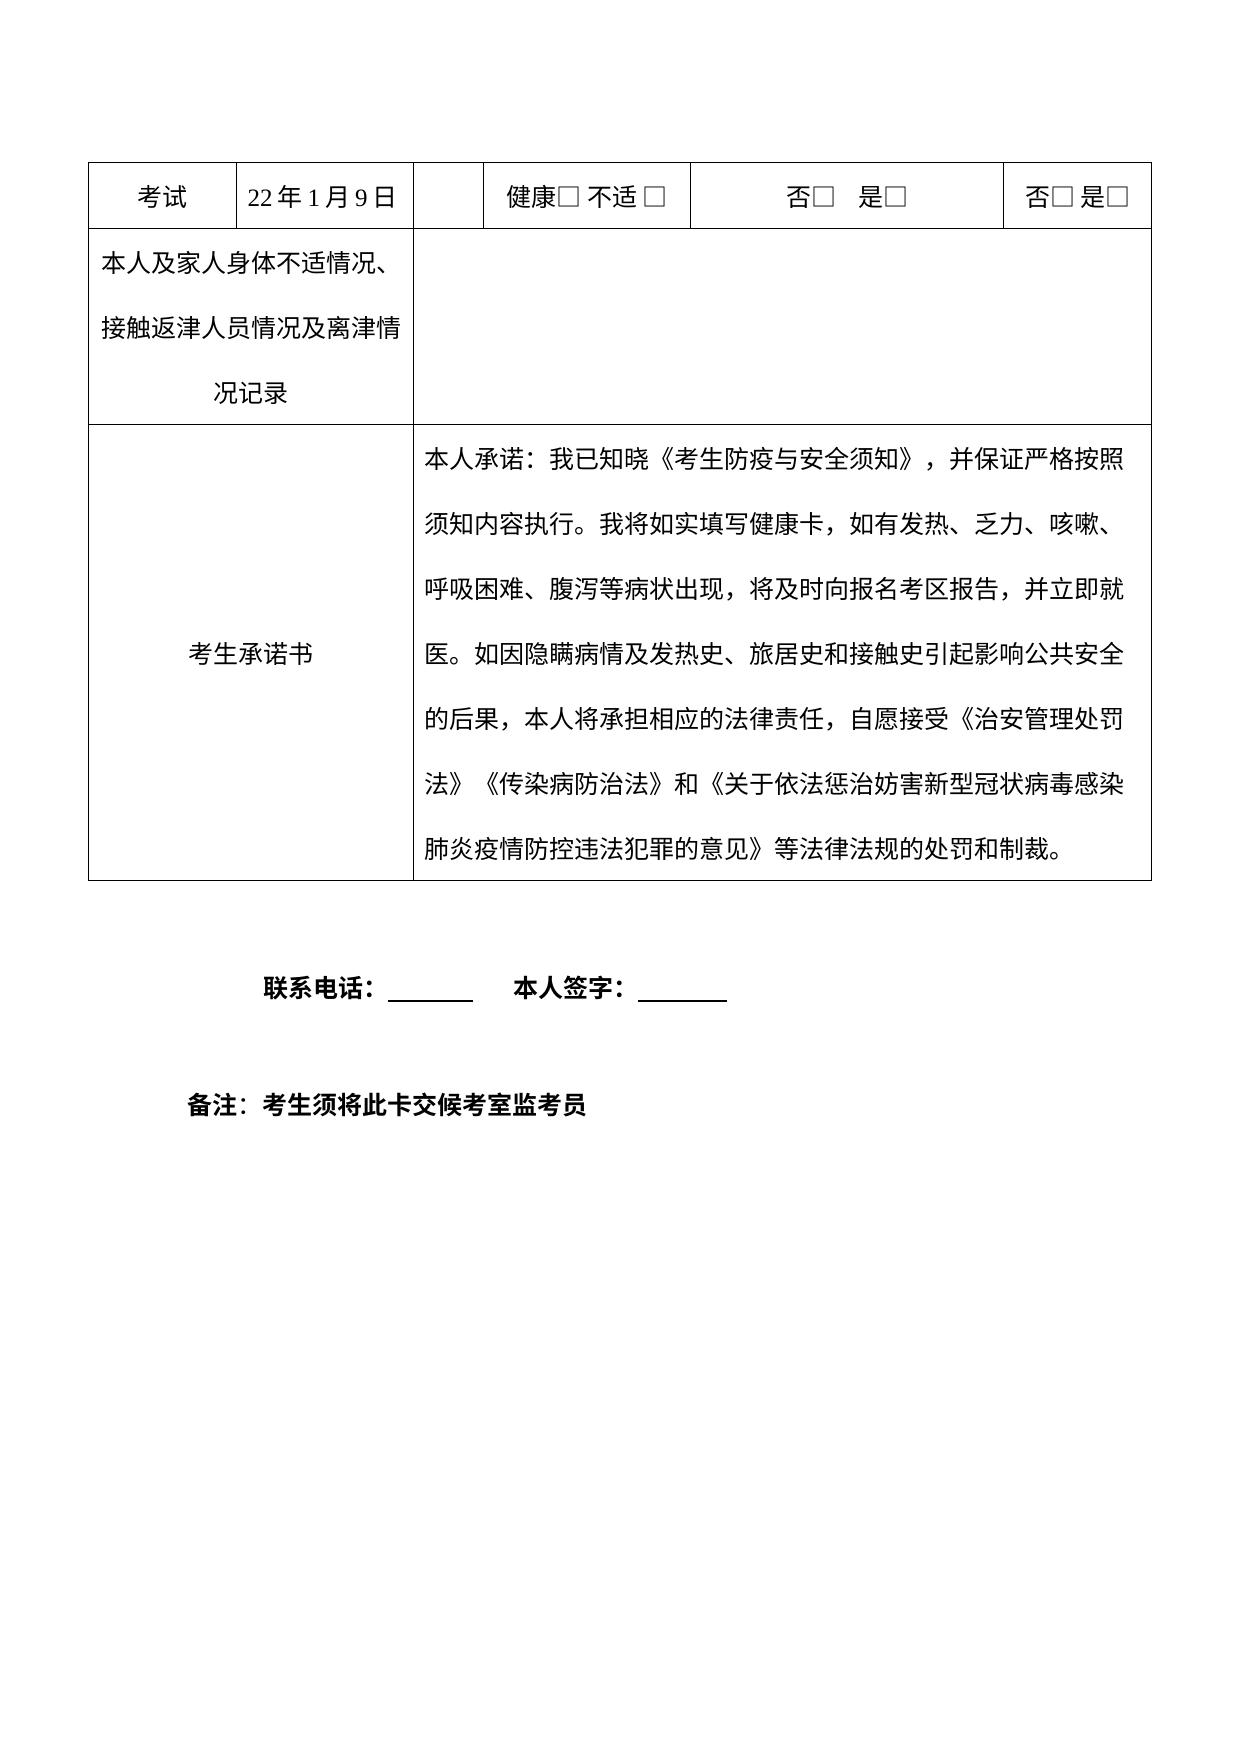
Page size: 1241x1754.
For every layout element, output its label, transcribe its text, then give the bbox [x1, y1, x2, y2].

table_cell 本人及家人身体不适情况、接触返津人员情况及离津情况记录 [89, 229, 413, 424]
table_cell 考试 [89, 163, 236, 228]
table_cell [414, 229, 1151, 424]
text 备注：考生须将此卡交候考室监考员 [187, 1071, 1053, 1136]
table_cell 考生承诺书 [89, 425, 413, 880]
table_cell 否□ 是□ [691, 163, 1003, 228]
table_cell 健康□ 不适 □ [484, 163, 690, 228]
table_cell 否□ 是□ [1004, 163, 1151, 228]
text 联系电话： 本人签字： [187, 964, 1053, 1006]
table_cell 22年1月9日 [237, 163, 413, 228]
table_cell [414, 163, 483, 228]
table_cell 本人承诺：我已知晓《考生防疫与安全须知》，并保证严格按照须知内容执行。我将如实填写健康卡，如有发热、乏力、咳嗽、呼吸困难、腹泻等病状出现，将及时向报名考区报告，并立即就医。如因隐瞒病情及发热史、旅居史和接触史引起影响公共安全的后果，本人将承担相应的法律责任，自愿接受《治安管理处罚法》《传染病防治法》和《关于依法惩治妨害新型冠状病毒感染肺炎疫情防控违法犯罪的意见》等法律法规的处罚和制裁。 [414, 425, 1151, 880]
